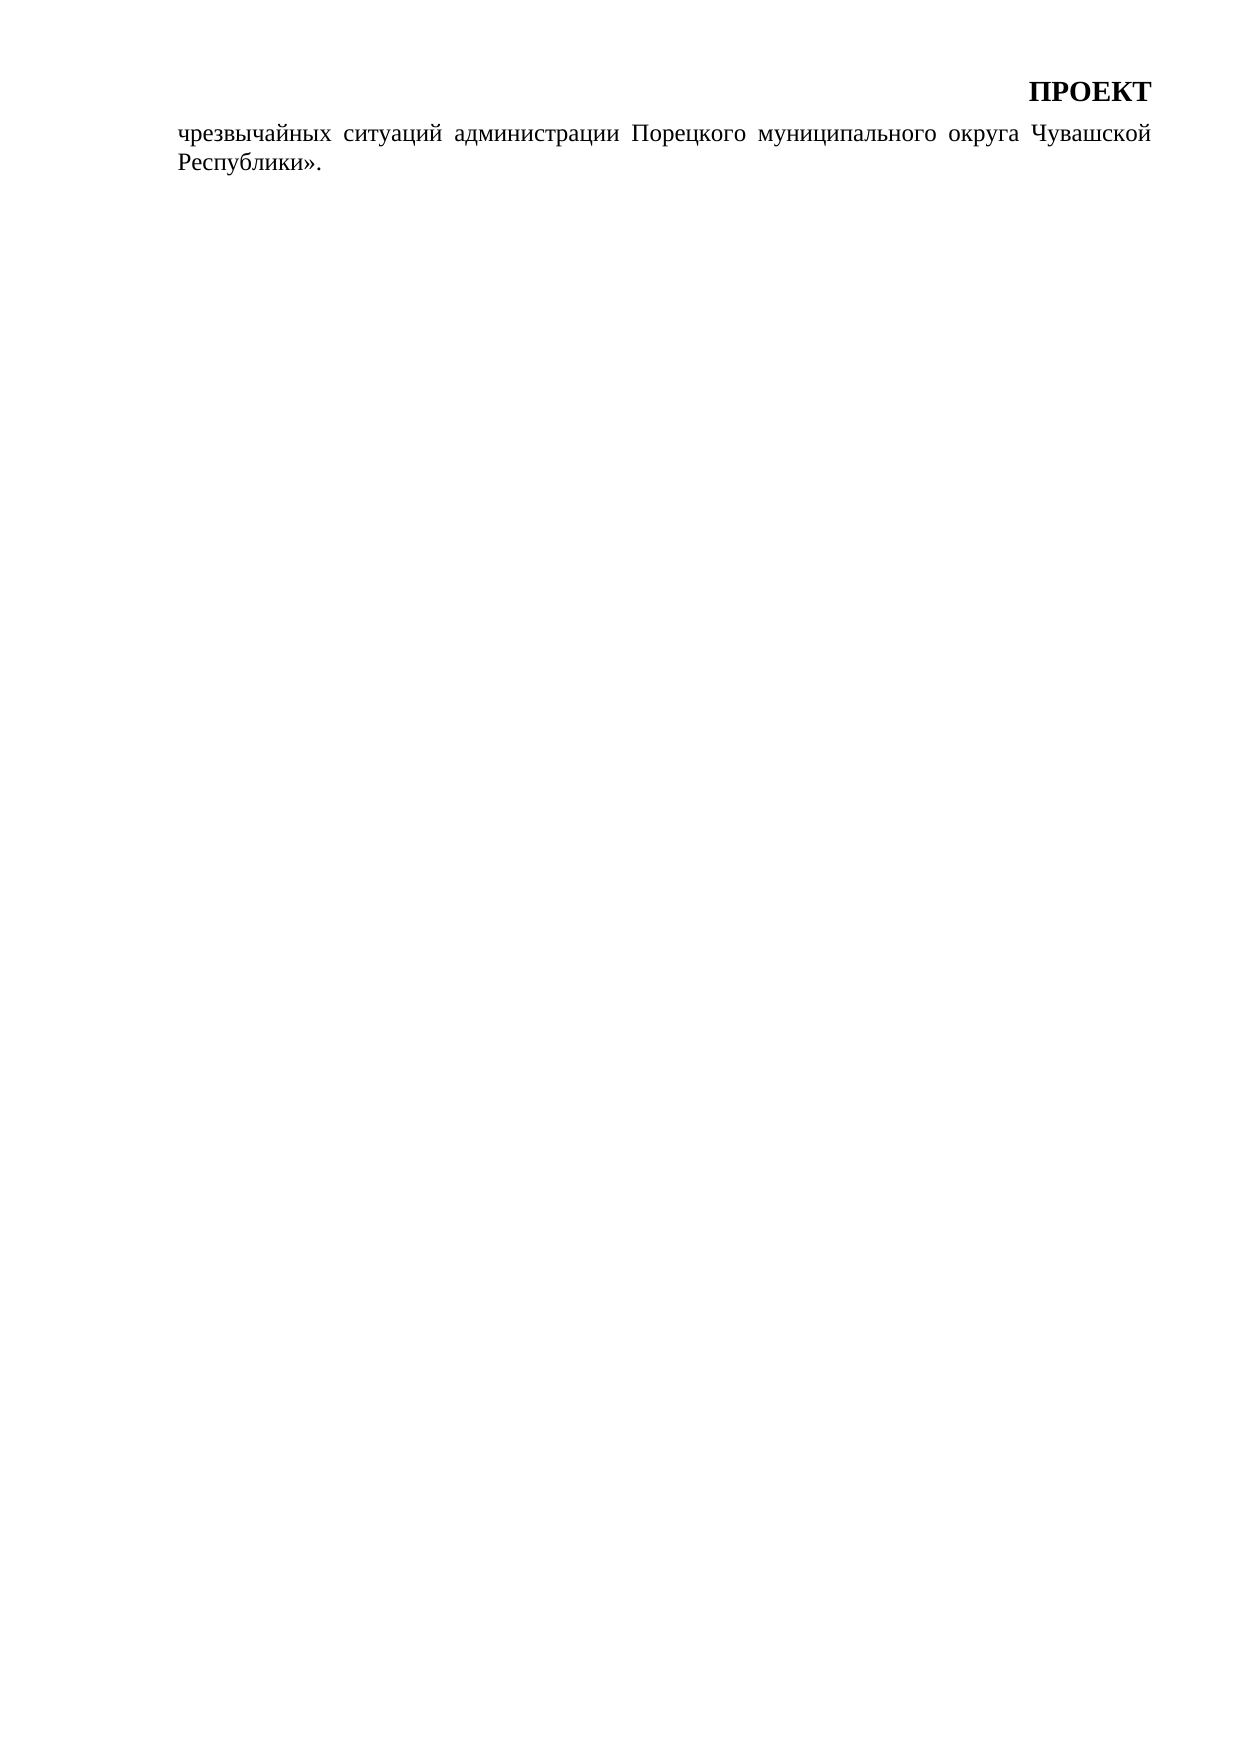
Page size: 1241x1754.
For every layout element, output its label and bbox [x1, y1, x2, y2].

text [177, 118, 1152, 176]
